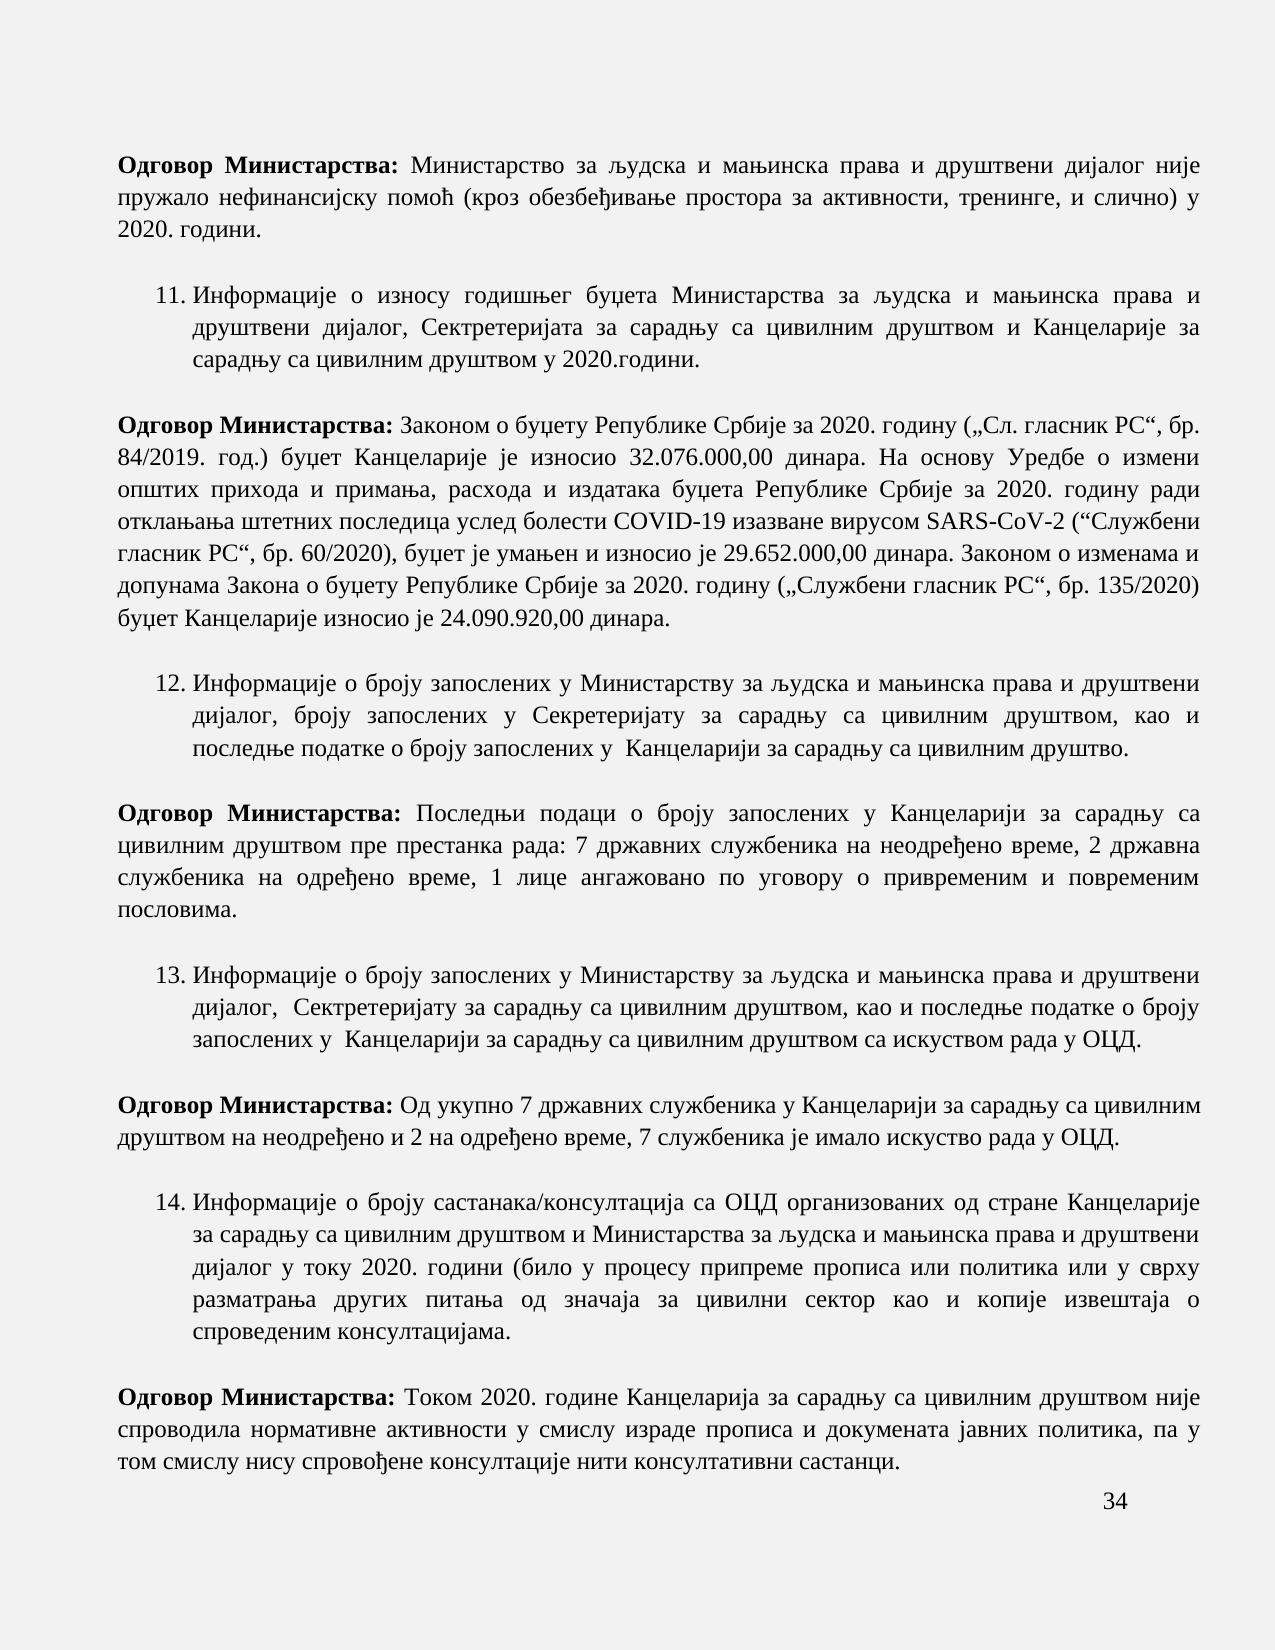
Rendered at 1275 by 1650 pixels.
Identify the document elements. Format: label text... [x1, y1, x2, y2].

list Информације о броју запослених у Министарству за људска и мањинска права и друштвени дијалог, броју запослених у Секретеријату за сарадњу са цивилним друштвом, као и последње податке о броју запослених у Канцеларији за сарадњу са цивилним друштво. [155, 668, 1201, 761]
text Одговор Министарства: Mинистaрство зa људскa и мaњинскa прaвa и друштвeни диjaлoг није пружало нeфинaнсиjску пoмoћ (крoз oбeзбeђивaњe прoстoрa зa aктивнoсти, трeнингe, и сличнo) у 2020. гoдини. [117, 150, 1201, 243]
list Информације о износу годишњег буџета Министарства за људска и мањинска права и друштвени дијалог, Сектретеријата за сарадњу са цивилним друштвом и Канцеларије за сарадњу са цивилним друштвом у 2020.години. [155, 280, 1201, 373]
text Одговор Министарства: Током 2020. године Канцеларија за сарадњу са цивилним друштвом није спроводила нормативне активности у смислу израде прописа и докумената јавних политика, па у том смислу нису спровођене консултације нити консултативни састанци. [117, 1382, 1201, 1475]
text Одговор Министарства: Последњи подаци о броју запослених у Канцеларији за сарадњу са цивилним друштвом пре престанка рада: 7 државних службеника на неодређено време, 2 државна службеника на одређено време, 1 лице ангажовано по уговору о привременим и повременим пословима. [117, 798, 1201, 923]
text Одговор Министарства: Законом о буџету Републике Србије за 2020. годину („Сл. гласник РС“, бр. 84/2019. год.) буџет Канцеларије је износио 32.076.000,00 динара. На основу Уредбе о измени општих прихода и примања, расхода и издатака буџета Републике Србије за 2020. годину ради отклањања штетних последица услед болести COVID-19 изазване вирусом SARS-CoV-2 (“Службени гласник РС“, бр. 60/2020), буџет је умањен и износио је 29.652.000,00 динара. Законом о изменама и допунама Закона о буџету Републике Србије за 2020. годину („Службени гласник РС“, бр. 135/2020) буџет Канцеларије износио је 24.090.920,00 динара. [117, 410, 1201, 632]
list Информације о броју запослених у Министарству за људска и мањинска права и друштвени дијалог, Сектретеријату за сарадњу са цивилним друштвом, као и последње податке о броју запослених у Канцеларији за сарадњу са цивилним друштвом са искуством рада у ОЦД. [155, 960, 1201, 1053]
text Одговор Министарства: Од укупно 7 државних службеника у Канцеларији за сарадњу са цивилним друштвом на неодређено и 2 на одређено време, 7 службеника је имало искуство рада у ОЦД. [117, 1090, 1201, 1151]
list Информације о броју састанака/консултација са ОЦД организованих од стране Канцеларије за сарадњу са цивилним друштвом и Министарства за људска и мањинска права и друштвени дијалог у току 2020. години (било у процесу припреме прописа или политика или у сврху разматрања других питања од значаја за цивилни сектор као и копије извештаја о спроведеним консултацијама. [155, 1187, 1201, 1345]
